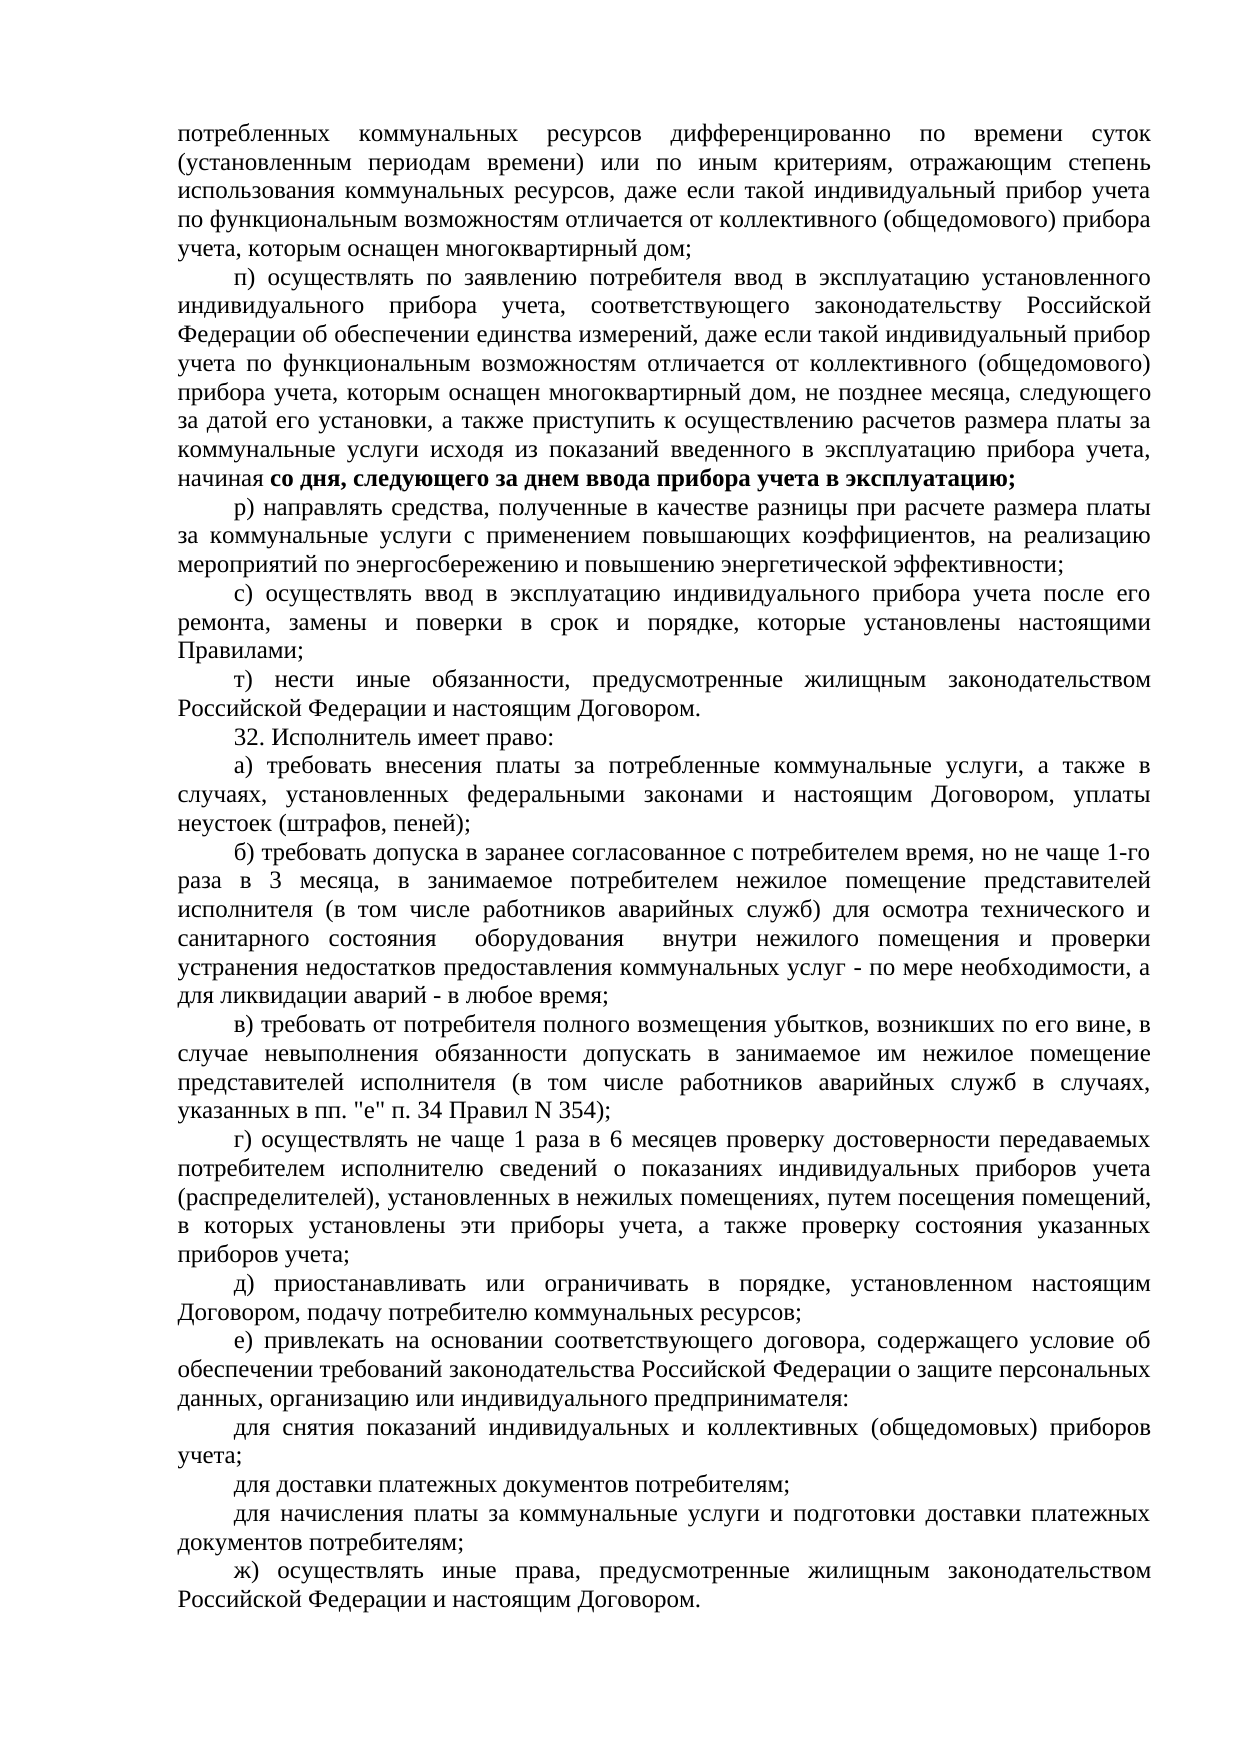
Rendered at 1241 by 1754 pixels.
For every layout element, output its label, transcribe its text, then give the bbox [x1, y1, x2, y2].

text д) приостанавливать или ограничивать в порядке, установленном настоящим Договором, подачу потребителю коммунальных ресурсов; [177, 1268, 1152, 1326]
text т) нести иные обязанности, предусмотренные жилищным законодательством Российской Федерации и настоящим Договором. [177, 664, 1152, 722]
text с) осуществлять ввод в эксплуатацию индивидуального прибора учета после его ремонта, замены и поверки в срок и порядке, которые установлены настоящими Правилами; [177, 578, 1152, 664]
text б) требовать допуска в заранее согласованное с потребителем время, но не чаще 1-го раза в 3 месяца, в занимаемое потребителем нежилое помещение представителей исполнителя (в том числе работников аварийных служб) для осмотра технического и санитарного состояния оборудования внутри нежилого помещения и проверки устранения недостатков предоставления коммунальных услуг - по мере необходимости, а для ликвидации аварий - в любое время; [177, 837, 1152, 1009]
text а) требовать внесения платы за потребленные коммунальные услуги, а также в случаях, установленных федеральными законами и настоящим Договором, уплаты неустоек (штрафов, пеней); [177, 751, 1152, 837]
text г) осуществлять не чаще 1 раза в 6 месяцев проверку достоверности передаваемых потребителем исполнителю сведений о показаниях индивидуальных приборов учета (распределителей), установленных в нежилых помещениях, путем посещения помещений, в которых установлены эти приборы учета, а также проверку состояния указанных приборов учета; [177, 1124, 1152, 1268]
text п) осуществлять по заявлению потребителя ввод в эксплуатацию установленного индивидуального прибора учета, соответствующего законодательству Российской Федерации об обеспечении единства измерений, даже если такой индивидуальный прибор учета по функциональным возможностям отличается от коллективного (общедомового) прибора учета, которым оснащен многоквартирный дом, не позднее месяца, следующего за датой его установки, а также приступить к осуществлению расчетов размера платы за коммунальные услуги исходя из показаний введенного в эксплуатацию прибора учета, начиная со дня, следующего за днем ввода прибора учета в эксплуатацию; [177, 262, 1152, 492]
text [177, 118, 1152, 262]
text 32. Исполнитель имеет право: [177, 722, 1152, 751]
text в) требовать от потребителя полного возмещения убытков, возникших по его вине, в случае невыполнения обязанности допускать в занимаемое им нежилое помещение представителей исполнителя (в том числе работников аварийных служб в случаях, указанных в пп. "е" п. 34 Правил N 354); [177, 1009, 1152, 1124]
text р) направлять средства, полученные в качестве разницы при расчете размера платы за коммунальные услуги с применением повышающих коэффициентов, на реализацию мероприятий по энергосбережению и повышению энергетической эффективности; [177, 492, 1152, 578]
text е) привлекать на основании соответствующего договора, содержащего условие об обеспечении требований законодательства Российской Федерации о защите персональных данных, организацию или индивидуального предпринимателя: [177, 1326, 1152, 1412]
text для снятия показаний индивидуальных и коллективных (общедомовых) приборов учета; [177, 1412, 1152, 1469]
text ж) осуществлять иные права, предусмотренные жилищным законодательством Российской Федерации и настоящим Договором. [177, 1556, 1152, 1613]
text для доставки платежных документов потребителям; [177, 1469, 1152, 1498]
text для начисления платы за коммунальные услуги и подготовки доставки платежных документов потребителям; [177, 1498, 1152, 1556]
